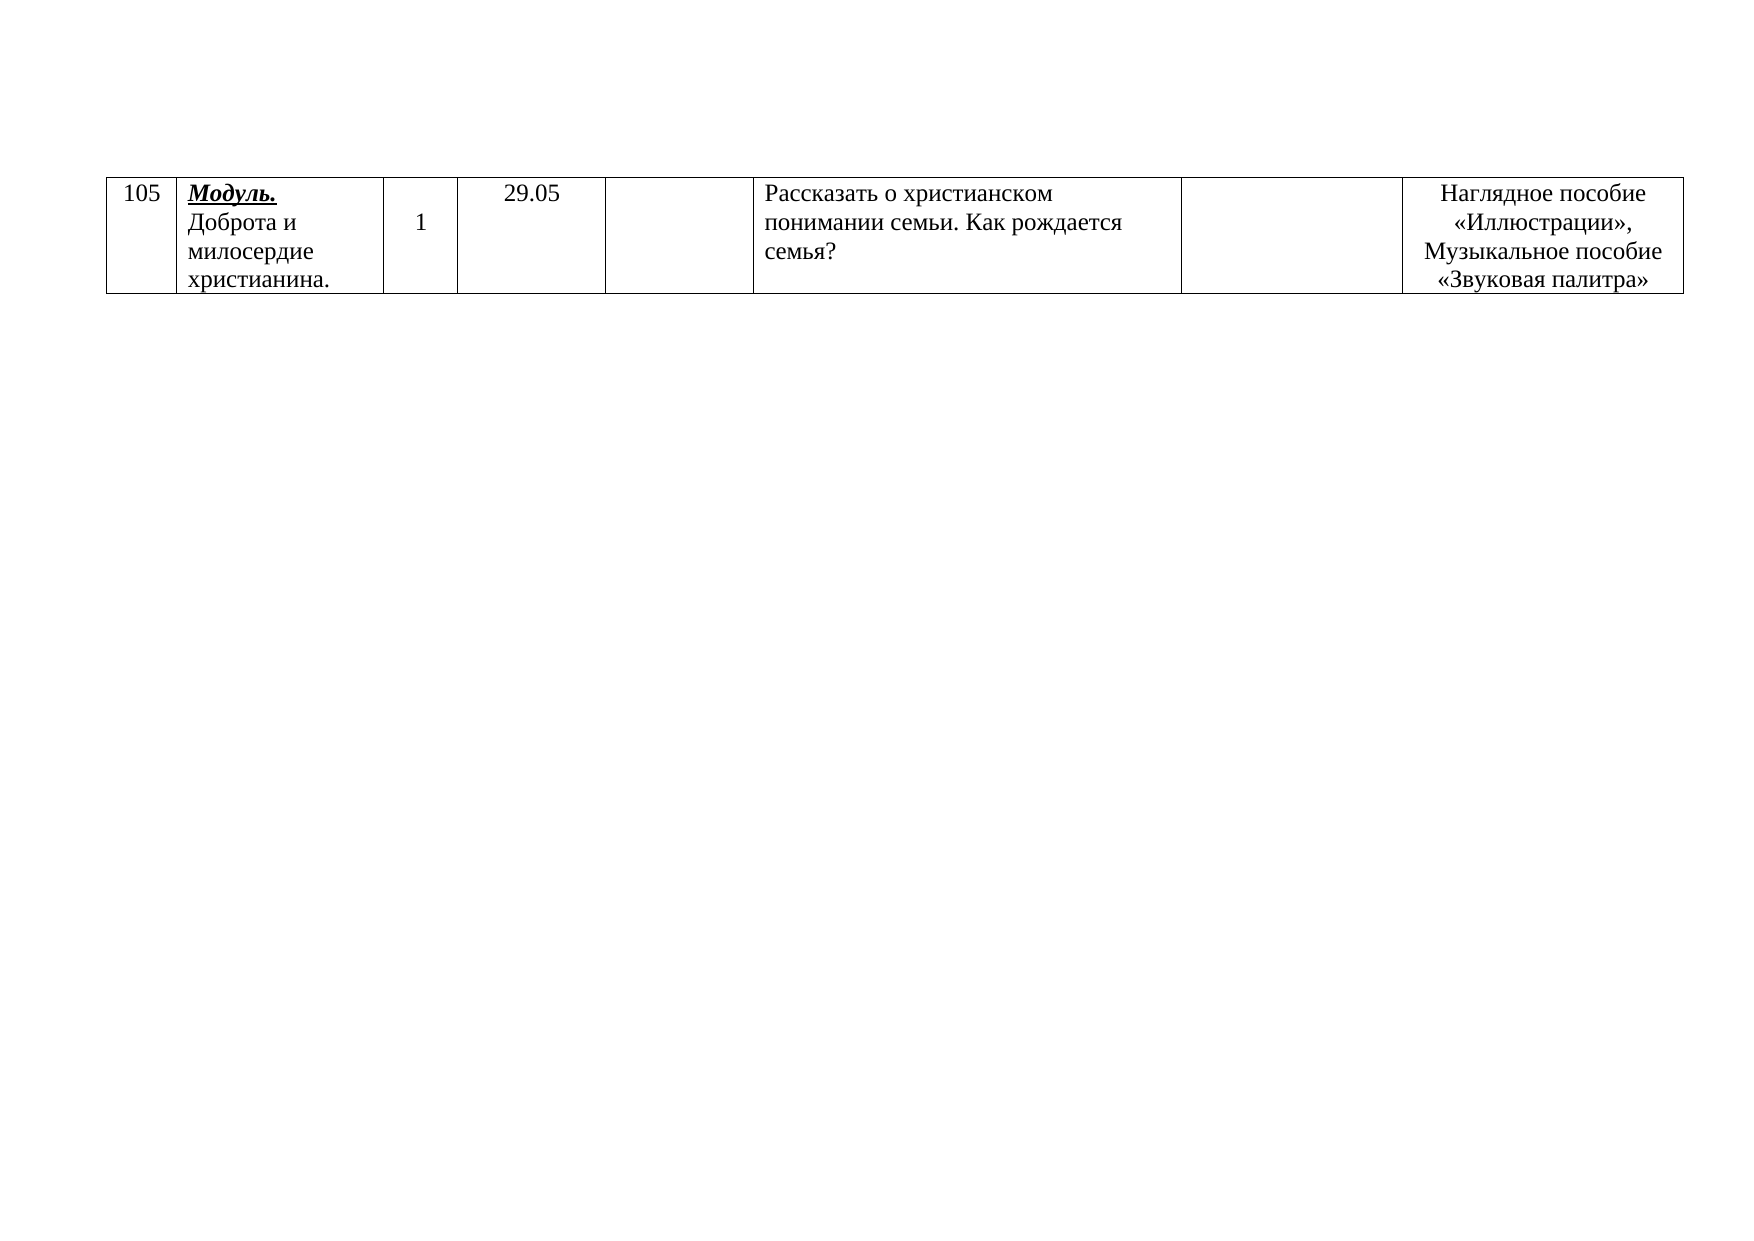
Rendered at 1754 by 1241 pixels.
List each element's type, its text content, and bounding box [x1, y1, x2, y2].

table_cell [1182, 178, 1402, 293]
table_cell Наглядное пособие «Иллюстрации», Музыкальное пособие «Звуковая палитра» [1403, 178, 1683, 293]
table_cell 105 [107, 178, 176, 293]
table_cell Рассказать о христианском понимании семьи. Как рождается семья? [754, 178, 1181, 293]
table_cell 1 [384, 178, 457, 293]
table_cell 29.05 [458, 178, 605, 293]
table_cell Модуль. Доброта и милосердие христианина. [177, 178, 383, 293]
table_cell [606, 178, 753, 293]
